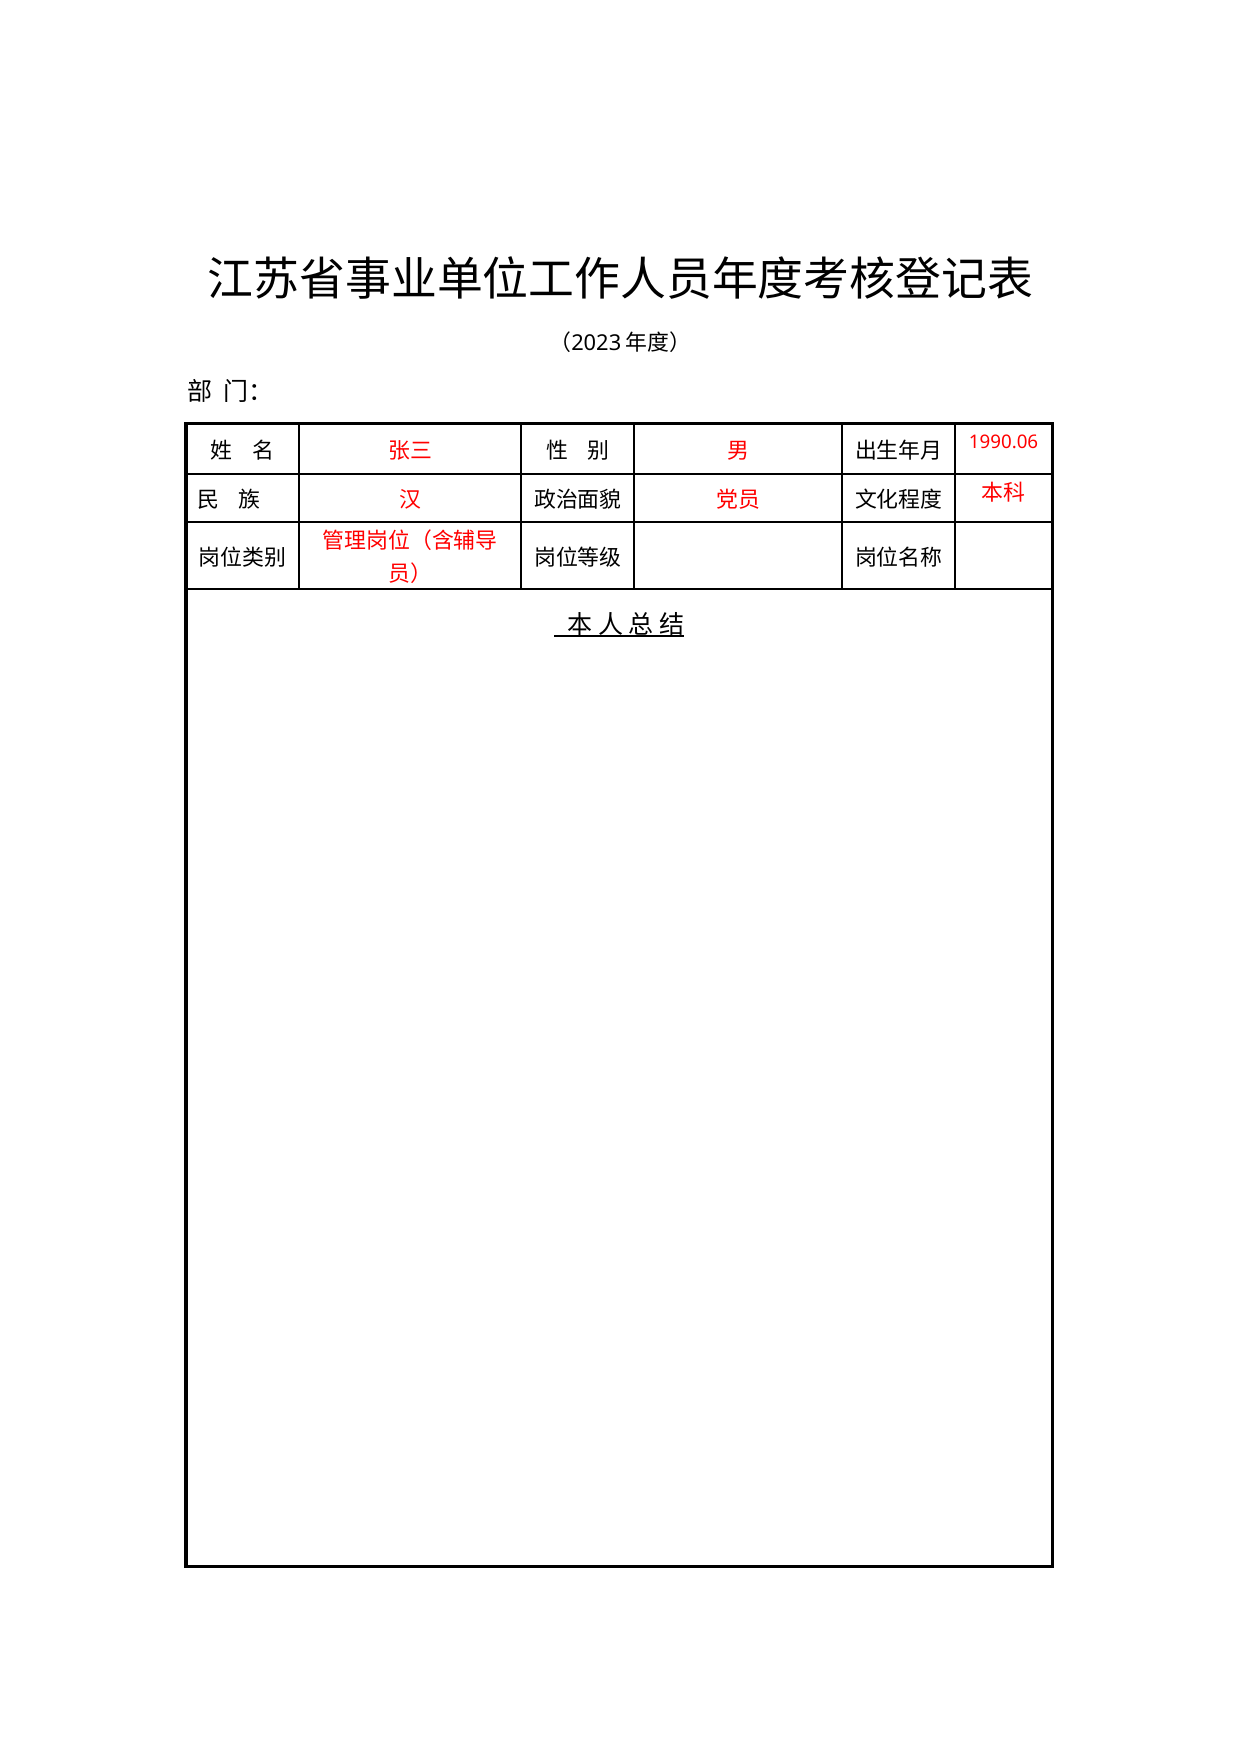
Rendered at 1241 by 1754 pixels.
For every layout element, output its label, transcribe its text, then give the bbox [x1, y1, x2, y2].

table_cell 党员 [635, 475, 841, 521]
text 部 门： [187, 357, 1053, 422]
table_header 张三 [300, 425, 520, 473]
table_cell 本 人 总 结 [188, 590, 1051, 1565]
table_cell 岗位名称 [843, 523, 954, 588]
table_header 1990.06 [956, 425, 1051, 473]
table_cell 汉 [300, 475, 520, 521]
table_cell 民 族 [188, 475, 298, 521]
table_cell 本科 [956, 475, 1051, 521]
table_cell 岗位等级 [522, 523, 633, 588]
text （2023年度） [187, 324, 1053, 357]
table_cell [956, 523, 1051, 588]
table_cell 文化程度 [843, 475, 954, 521]
table_cell 岗位类别 [188, 523, 298, 588]
table_cell 政治面貌 [522, 475, 633, 521]
table_cell [635, 523, 841, 588]
table_header 男 [635, 425, 841, 473]
table_header 姓 名 [188, 425, 298, 473]
table_cell 管理岗位（含辅导员） [300, 523, 520, 588]
table_header 出生年月 [843, 425, 954, 473]
text 江苏省事业单位工作人员年度考核登记表 [187, 227, 1053, 324]
table_header 性 别 [522, 425, 633, 473]
